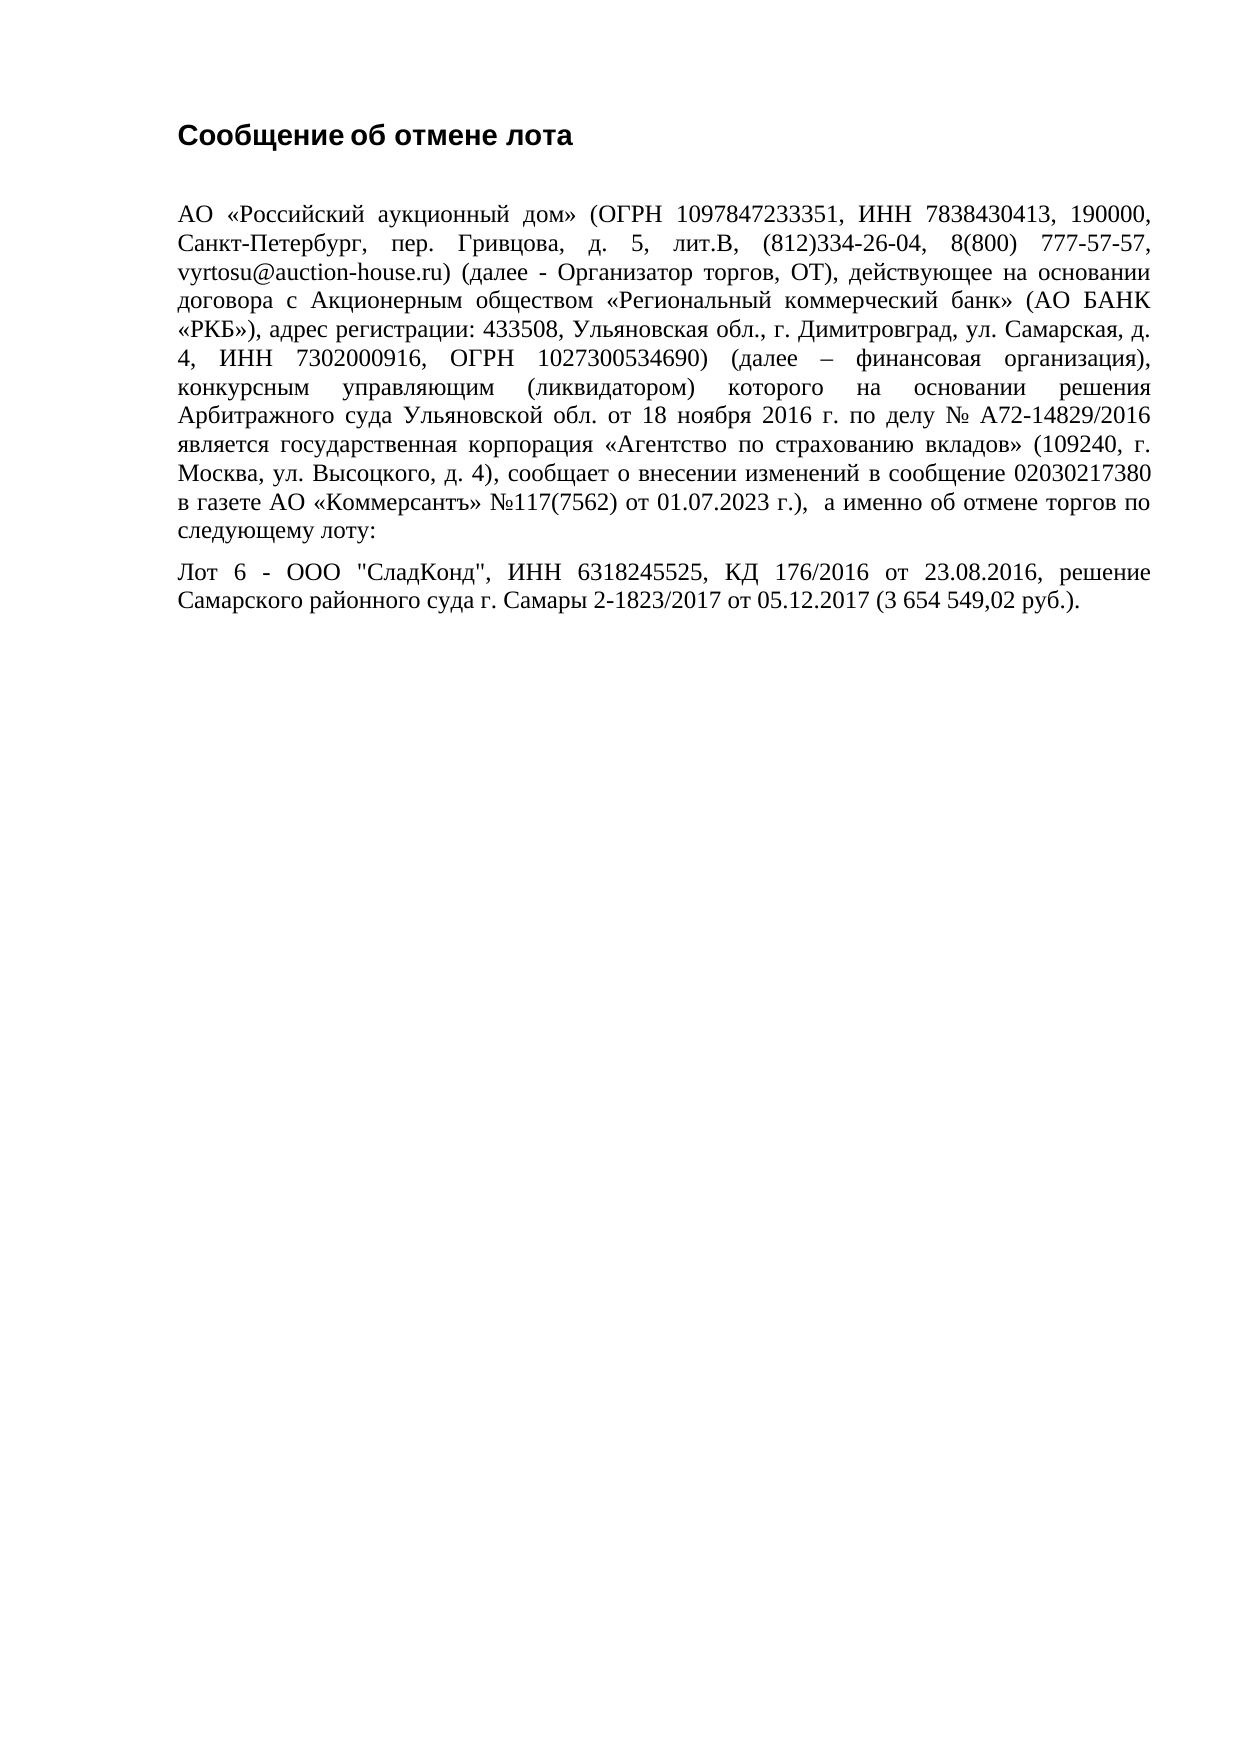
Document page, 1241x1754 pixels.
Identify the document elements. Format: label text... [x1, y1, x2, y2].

text Сообщение об отмене лота [177, 118, 1152, 152]
text Лот 6 - ООО "СладКонд", ИНН 6318245525, КД 176/2016 от 23.08.2016, решение Самарского районного суда г. Самары 2-1823/2017 от 05.12.2017 (3 654 549,02 руб.). [177, 557, 1152, 614]
text АО «Российский аукционный дом» (ОГРН 1097847233351, ИНН 7838430413, 190000, Санкт-Петербург, пер. Гривцова, д. 5, лит.В, (812)334-26-04, 8(800) 777-57-57, vyrtosu@auction-house.ru) (далее - Организатор торгов, ОТ), действующее на основании договора с Акционерным обществом «Региональный коммерческий банк» (АО БАНК «РКБ»), адрес регистрации: 433508, Ульяновская обл., г. Димитровград, ул. Самарская, д. 4, ИНН 7302000916, ОГРН 1027300534690) (далее – финансовая организация), конкурсным управляющим (ликвидатором) которого на основании решения Арбитражного суда Ульяновской обл. от 18 ноября 2016 г. по делу № А72-14829/2016 является государственная корпорация «Агентство по страхованию вкладов» (109240, г. Москва, ул. Высоцкого, д. 4), сообщает о внесении изменений в сообщение 02030217380 в газете АО «Коммерсантъ» №117(7562) от 01.07.2023 г.), а именно об отмене торгов по следующему лоту: [177, 199, 1152, 544]
